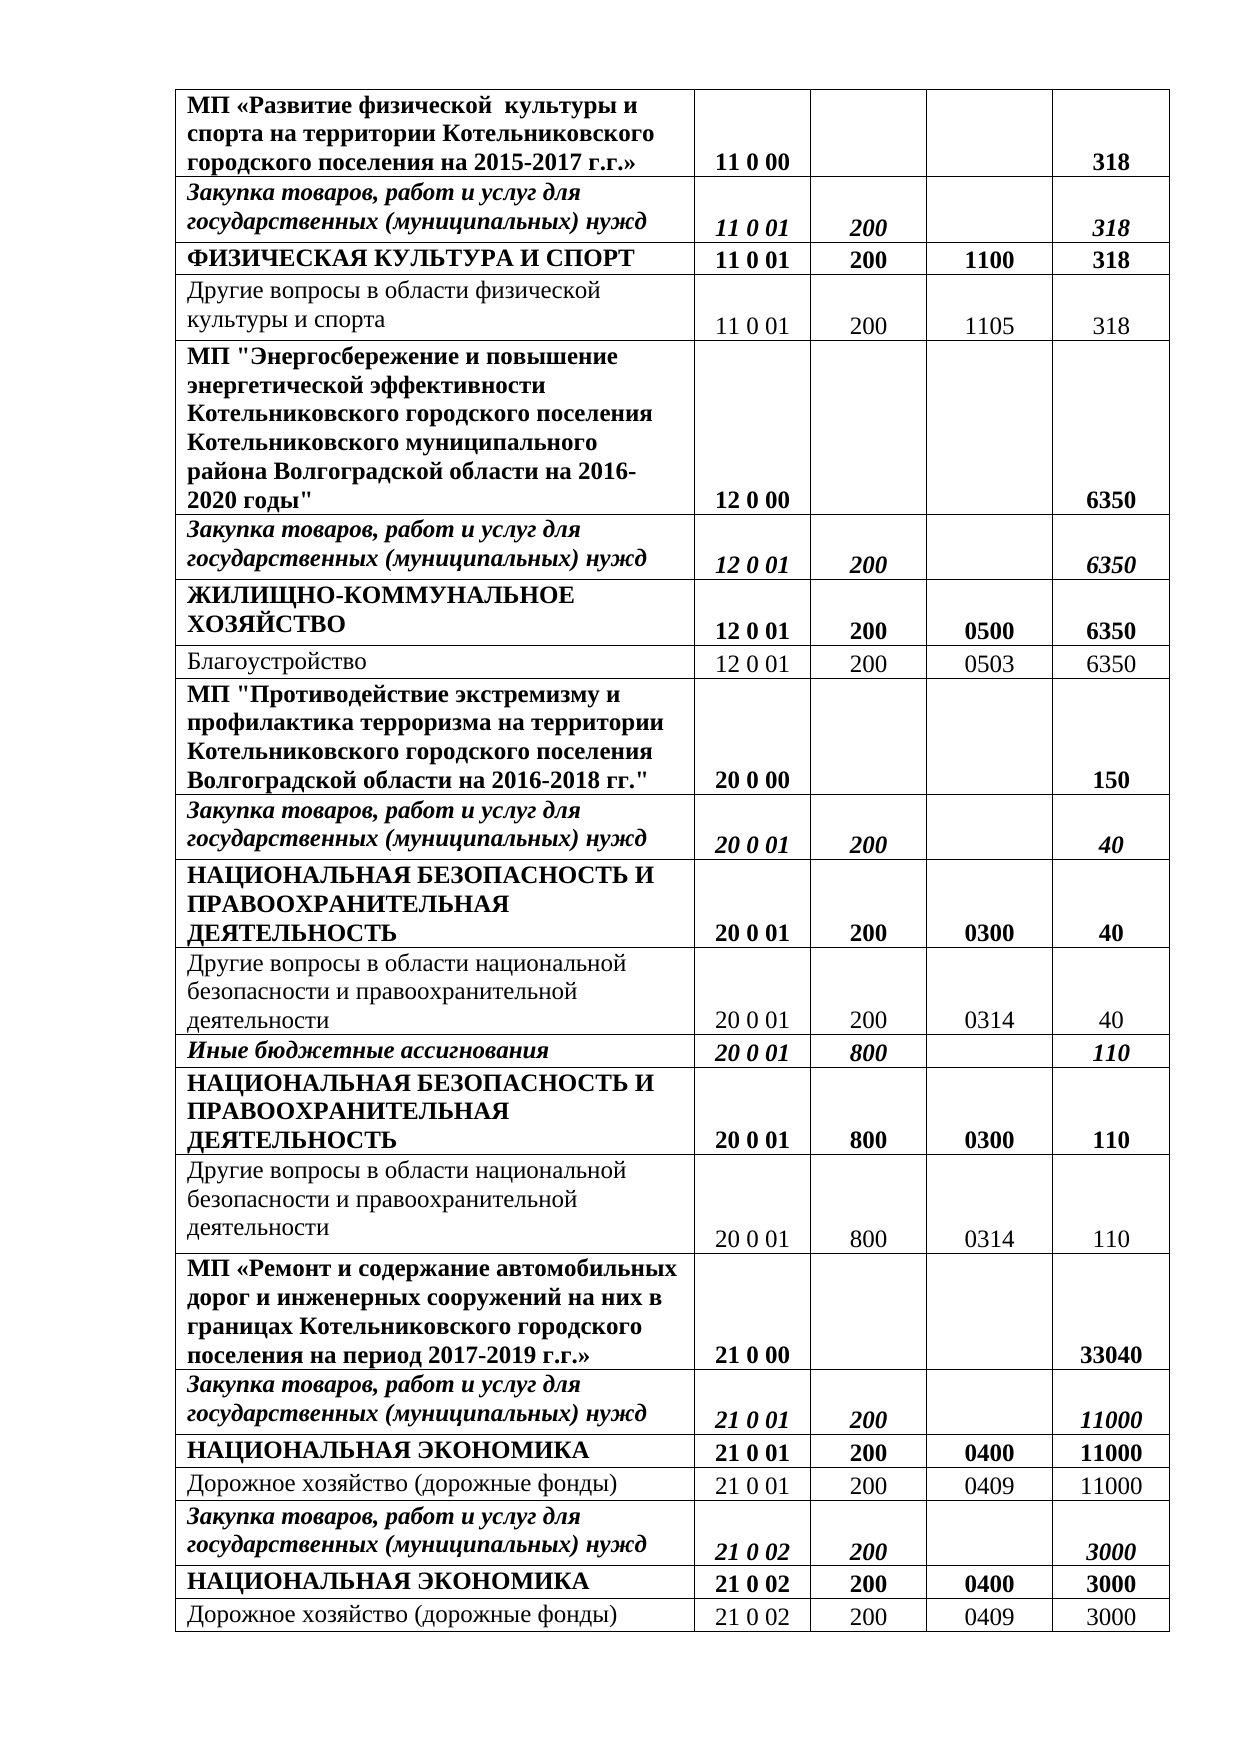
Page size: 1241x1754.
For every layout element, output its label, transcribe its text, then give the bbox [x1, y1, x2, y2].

table_cell 12 0 01 [695, 515, 810, 579]
table_cell 200 [811, 1599, 926, 1631]
table_cell 40 [1053, 948, 1169, 1034]
table_cell 20 0 01 [695, 795, 810, 859]
table_cell 0503 [927, 646, 1052, 678]
table_cell 200 [811, 1435, 926, 1467]
table_cell [927, 1501, 1052, 1565]
table_cell 40 [1053, 795, 1169, 859]
table_cell 110 [1053, 1068, 1169, 1154]
table_cell 200 [811, 243, 926, 274]
table_cell НАЦИОНАЛЬНАЯ ЭКОНОМИКА [176, 1435, 694, 1467]
table_cell 800 [811, 1068, 926, 1154]
table_cell 11000 [1053, 1468, 1169, 1500]
table_cell 21 0 02 [695, 1566, 810, 1598]
table_cell [927, 515, 1052, 579]
table_cell ЖИЛИЩНО-КОММУНАЛЬНОЕ ХОЗЯЙСТВО [176, 580, 694, 645]
table_cell Дорожное хозяйство (дорожные фонды) [176, 1468, 694, 1500]
table_cell 11 0 01 [695, 177, 810, 242]
table_cell 318 [1053, 90, 1169, 176]
table_cell 12 0 01 [695, 646, 810, 678]
table_cell Благоустройство [176, 646, 694, 678]
table_cell 150 [1053, 679, 1169, 794]
table_cell 1100 [927, 243, 1052, 274]
table_cell 200 [811, 275, 926, 340]
table_cell 0400 [927, 1435, 1052, 1467]
table_cell [927, 1035, 1052, 1067]
table_cell 11 0 00 [695, 90, 810, 176]
table_cell 6350 [1053, 646, 1169, 678]
table_cell 0400 [927, 1566, 1052, 1598]
table_cell 21 0 01 [695, 1468, 810, 1500]
table_cell 800 [811, 1035, 926, 1067]
table_cell 11 0 01 [695, 275, 810, 340]
table_cell Закупка товаров, работ и услуг для государственных (муниципальных) нужд [176, 795, 694, 859]
table_cell 20 0 00 [695, 679, 810, 794]
table_cell Другие вопросы в области физической культуры и спорта [176, 275, 694, 340]
table_cell [811, 90, 926, 176]
table_cell 21 0 02 [695, 1501, 810, 1565]
table_cell 11000 [1053, 1435, 1169, 1467]
table_cell 6350 [1053, 580, 1169, 645]
table_cell 318 [1053, 177, 1169, 242]
table_cell Закупка товаров, работ и услуг для государственных (муниципальных) нужд [176, 1370, 694, 1434]
table_cell 0314 [927, 948, 1052, 1034]
table_cell МП «Ремонт и содержание автомобильных дорог и инженерных сооружений на них в границах Котельниковского городского поселения на период 2017-2019 г.г.» [176, 1254, 694, 1368]
table_cell 200 [811, 1468, 926, 1500]
table_cell МП "Энергосбережение и повышение энергетической эффективности Котельниковского городского поселения Котельниковского муниципального района Волгоградской области на 2016-2020 годы" [176, 341, 694, 513]
table_cell [927, 341, 1052, 513]
table_cell 200 [811, 646, 926, 678]
table_cell 0300 [927, 860, 1052, 947]
table_cell 3000 [1053, 1501, 1169, 1565]
table_cell 21 0 01 [695, 1370, 810, 1434]
table_cell Закупка товаров, работ и услуг для государственных (муниципальных) нужд [176, 515, 694, 579]
table_cell 12 0 01 [695, 580, 810, 645]
table_cell [927, 90, 1052, 176]
table_cell 6350 [1053, 341, 1169, 513]
table_cell 200 [811, 515, 926, 579]
table_cell 20 0 01 [695, 948, 810, 1034]
table_cell 40 [1053, 860, 1169, 947]
table_cell МП "Противодействие экстремизму и профилактика терроризма на территории Котельниковского городского поселения Волгоградской области на 2016-2018 гг." [176, 679, 694, 794]
table_cell [927, 679, 1052, 794]
table_cell Закупка товаров, работ и услуг для государственных (муниципальных) нужд [176, 177, 694, 242]
table_cell 200 [811, 860, 926, 947]
table_cell 200 [811, 580, 926, 645]
table_cell 1105 [927, 275, 1052, 340]
table_cell 0300 [927, 1068, 1052, 1154]
table_cell [927, 1254, 1052, 1368]
table_cell 21 0 00 [695, 1254, 810, 1368]
table_cell 20 0 01 [695, 860, 810, 947]
table_cell 0409 [927, 1599, 1052, 1631]
table_cell [811, 679, 926, 794]
table_cell НАЦИОНАЛЬНАЯ БЕЗОПАСНОСТЬ И ПРАВООХРАНИТЕЛЬНАЯ ДЕЯТЕЛЬНОСТЬ [176, 1068, 694, 1154]
table_cell 318 [1053, 275, 1169, 340]
table_cell 12 0 00 [695, 341, 810, 513]
table_cell 3000 [1053, 1599, 1169, 1631]
table_cell ФИЗИЧЕСКАЯ КУЛЬТУРА И СПОРТ [176, 243, 694, 274]
table_cell 318 [1053, 243, 1169, 274]
table_cell 200 [811, 1370, 926, 1434]
table_cell 0314 [927, 1155, 1052, 1252]
table_cell 11 0 01 [695, 243, 810, 274]
table_cell 200 [811, 1566, 926, 1598]
table_cell 11000 [1053, 1370, 1169, 1434]
table_cell 20 0 01 [695, 1035, 810, 1067]
table_cell [811, 341, 926, 513]
table_cell 20 0 01 [695, 1068, 810, 1154]
table_cell 110 [1053, 1035, 1169, 1067]
table_cell Другие вопросы в области национальной безопасности и правоохранительной деятельности [176, 1155, 694, 1252]
table_cell 0500 [927, 580, 1052, 645]
table_cell 200 [811, 948, 926, 1034]
table_cell [927, 177, 1052, 242]
table_cell 20 0 01 [695, 1155, 810, 1252]
table_cell 21 0 01 [695, 1435, 810, 1467]
table_cell 200 [811, 795, 926, 859]
table_cell МП «Развитие физической культуры и спорта на территории Котельниковского городского поселения на 2015-2017 г.г.» [176, 90, 694, 176]
table_cell Другие вопросы в области национальной безопасности и правоохранительной деятельности [176, 948, 694, 1034]
table_cell НАЦИОНАЛЬНАЯ БЕЗОПАСНОСТЬ И ПРАВООХРАНИТЕЛЬНАЯ ДЕЯТЕЛЬНОСТЬ [176, 860, 694, 947]
table_cell 0409 [927, 1468, 1052, 1500]
table_cell Дорожное хозяйство (дорожные фонды) [176, 1599, 694, 1631]
table_cell Иные бюджетные ассигнования [176, 1035, 694, 1067]
table_cell [927, 1370, 1052, 1434]
table_cell НАЦИОНАЛЬНАЯ ЭКОНОМИКА [176, 1566, 694, 1598]
table_cell Закупка товаров, работ и услуг для государственных (муниципальных) нужд [176, 1501, 694, 1565]
table_cell 800 [811, 1155, 926, 1252]
table_cell 110 [1053, 1155, 1169, 1252]
table_cell 6350 [1053, 515, 1169, 579]
table_cell 200 [811, 1501, 926, 1565]
table_cell 3000 [1053, 1566, 1169, 1598]
table_cell 21 0 02 [695, 1599, 810, 1631]
table_cell 200 [811, 177, 926, 242]
table_cell 33040 [1053, 1254, 1169, 1368]
table_cell [811, 1254, 926, 1368]
table_cell [927, 795, 1052, 859]
